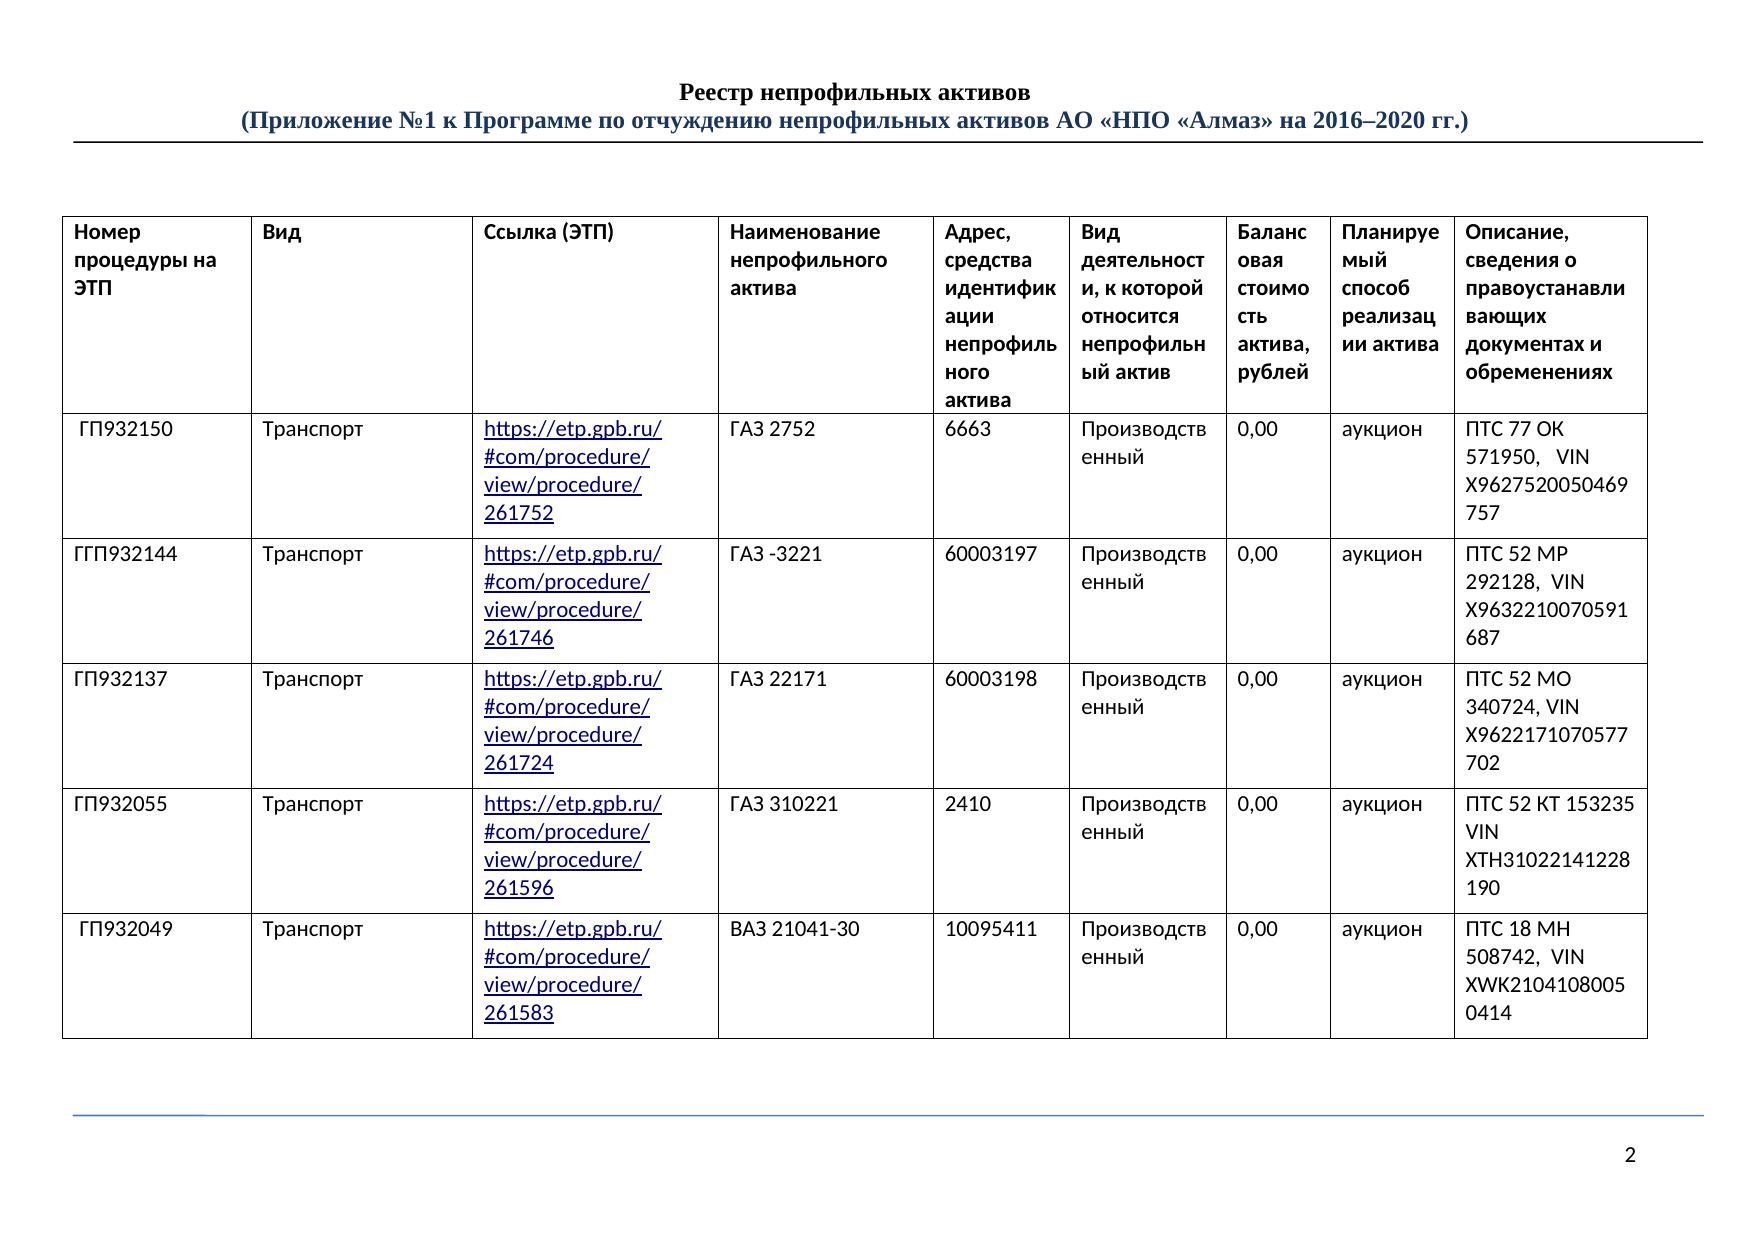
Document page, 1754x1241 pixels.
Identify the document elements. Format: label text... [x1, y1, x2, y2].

table_cell ГАЗ 310221 [719, 789, 933, 913]
table_cell ГП932137 [63, 664, 251, 788]
table_cell ПТС 77 ОК 571950, VIN Х9627520050469757 [1455, 414, 1647, 538]
table_cell ГАЗ -3221 [719, 539, 933, 663]
table_header Адрес, средства идентификации непрофильного актива [934, 217, 1069, 413]
table_cell ВАЗ 21041-30 [719, 914, 933, 1038]
table_header Наименование непрофильного актива [719, 217, 933, 413]
table_cell Транспорт [252, 664, 472, 788]
table_header Планируемый способ реализации актива [1331, 217, 1454, 413]
table_cell https://etp.gpb.ru/#com/procedure/view/procedure/261724 [473, 664, 718, 788]
table_cell Производственный [1070, 414, 1226, 538]
table_cell https://etp.gpb.ru/#com/procedure/view/procedure/261583 [473, 914, 718, 1038]
table_cell аукцион [1331, 414, 1454, 538]
table_cell Транспорт [252, 789, 472, 913]
table_cell ГГП932144 [63, 539, 251, 663]
table_cell 2410 [934, 789, 1069, 913]
table_cell Производственный [1070, 664, 1226, 788]
table_cell 60003198 [934, 664, 1069, 788]
table_cell ПТС 52 КТ 153235 VIN ХТН31022141228190 [1455, 789, 1647, 913]
table_header Балансовая стоимость актива, рублей [1227, 217, 1330, 413]
table_cell 6663 [934, 414, 1069, 538]
table_cell ГП932049 [63, 914, 251, 1038]
table_cell ГАЗ 22171 [719, 664, 933, 788]
table_cell аукцион [1331, 664, 1454, 788]
table_cell Производственный [1070, 789, 1226, 913]
table_cell Транспорт [252, 539, 472, 663]
table_cell 0,00 [1227, 789, 1330, 913]
table_header Вид [252, 217, 472, 413]
table_header Ссылка (ЭТП) [473, 217, 718, 413]
table_cell ПТС 52 МО 340724, VIN Х9622171070577702 [1455, 664, 1647, 788]
table_cell 10095411 [934, 914, 1069, 1038]
table_cell Производственный [1070, 539, 1226, 663]
table_cell 0,00 [1227, 914, 1330, 1038]
table_cell 0,00 [1227, 539, 1330, 663]
table_cell 0,00 [1227, 414, 1330, 538]
table_cell ПТС 52 МР 292128, VIN Х9632210070591687 [1455, 539, 1647, 663]
table_header Вид деятельности, к которой относится непрофильный актив [1070, 217, 1226, 413]
table_cell Производственный [1070, 914, 1226, 1038]
table_cell 0,00 [1227, 664, 1330, 788]
table_cell аукцион [1331, 914, 1454, 1038]
table_cell https://etp.gpb.ru/#com/procedure/view/procedure/261596 [473, 789, 718, 913]
table_cell 60003197 [934, 539, 1069, 663]
table_cell аукцион [1331, 789, 1454, 913]
table_cell ГП932150 [63, 414, 251, 538]
table_cell Транспорт [252, 414, 472, 538]
table_cell Транспорт [252, 914, 472, 1038]
table_header Номер процедуры на ЭТП [63, 217, 251, 413]
table_cell ГАЗ 2752 [719, 414, 933, 538]
table_cell ПТС 18 МН 508742, VIN XWK21041080050414 [1455, 914, 1647, 1038]
table_cell ГП932055 [63, 789, 251, 913]
table_header Описание, сведения о правоустанавливающих документах и обременениях [1455, 217, 1647, 413]
table_cell https://etp.gpb.ru/#com/procedure/view/procedure/261752 [473, 414, 718, 538]
table_cell https://etp.gpb.ru/#com/procedure/view/procedure/261746 [473, 539, 718, 663]
table_cell аукцион [1331, 539, 1454, 663]
